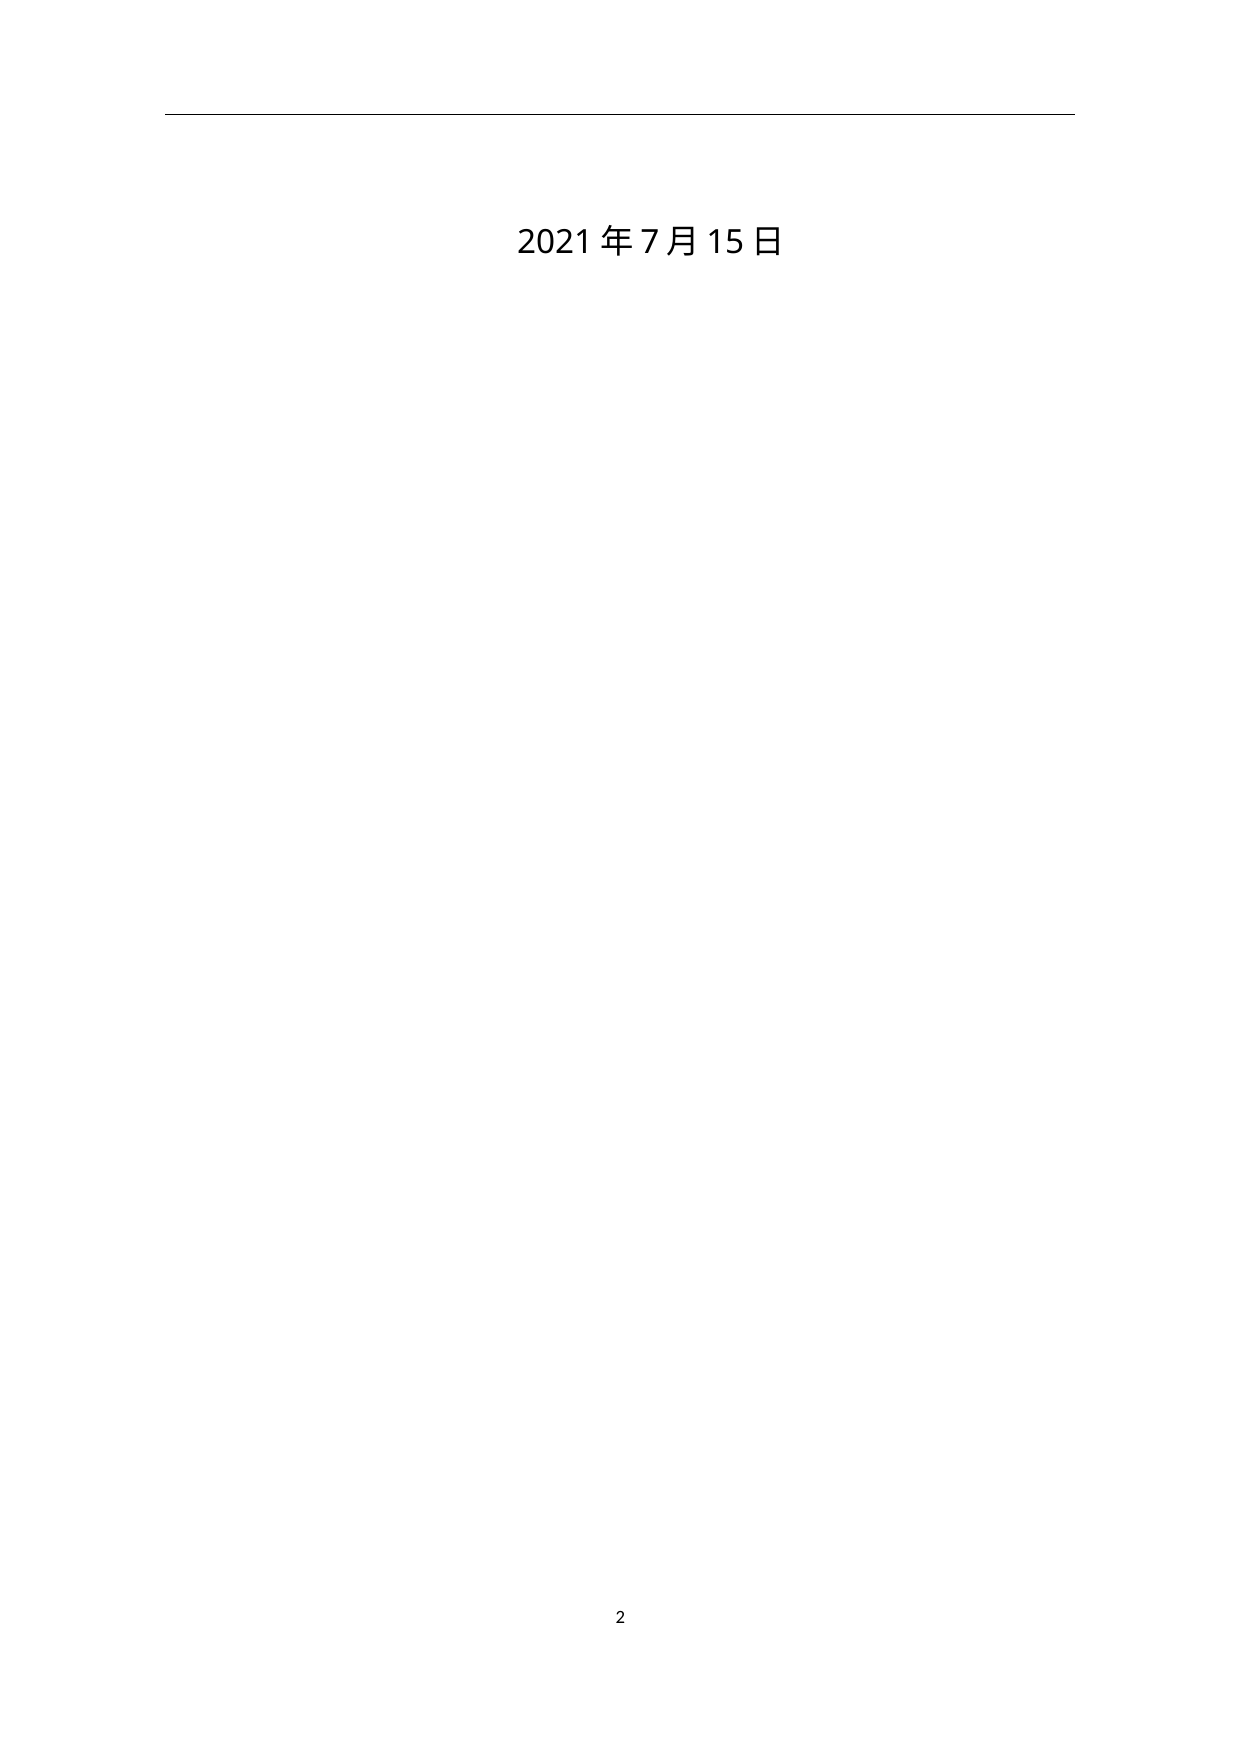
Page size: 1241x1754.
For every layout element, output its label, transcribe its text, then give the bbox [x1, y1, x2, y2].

text 2021年7月15日 [165, 207, 1075, 272]
